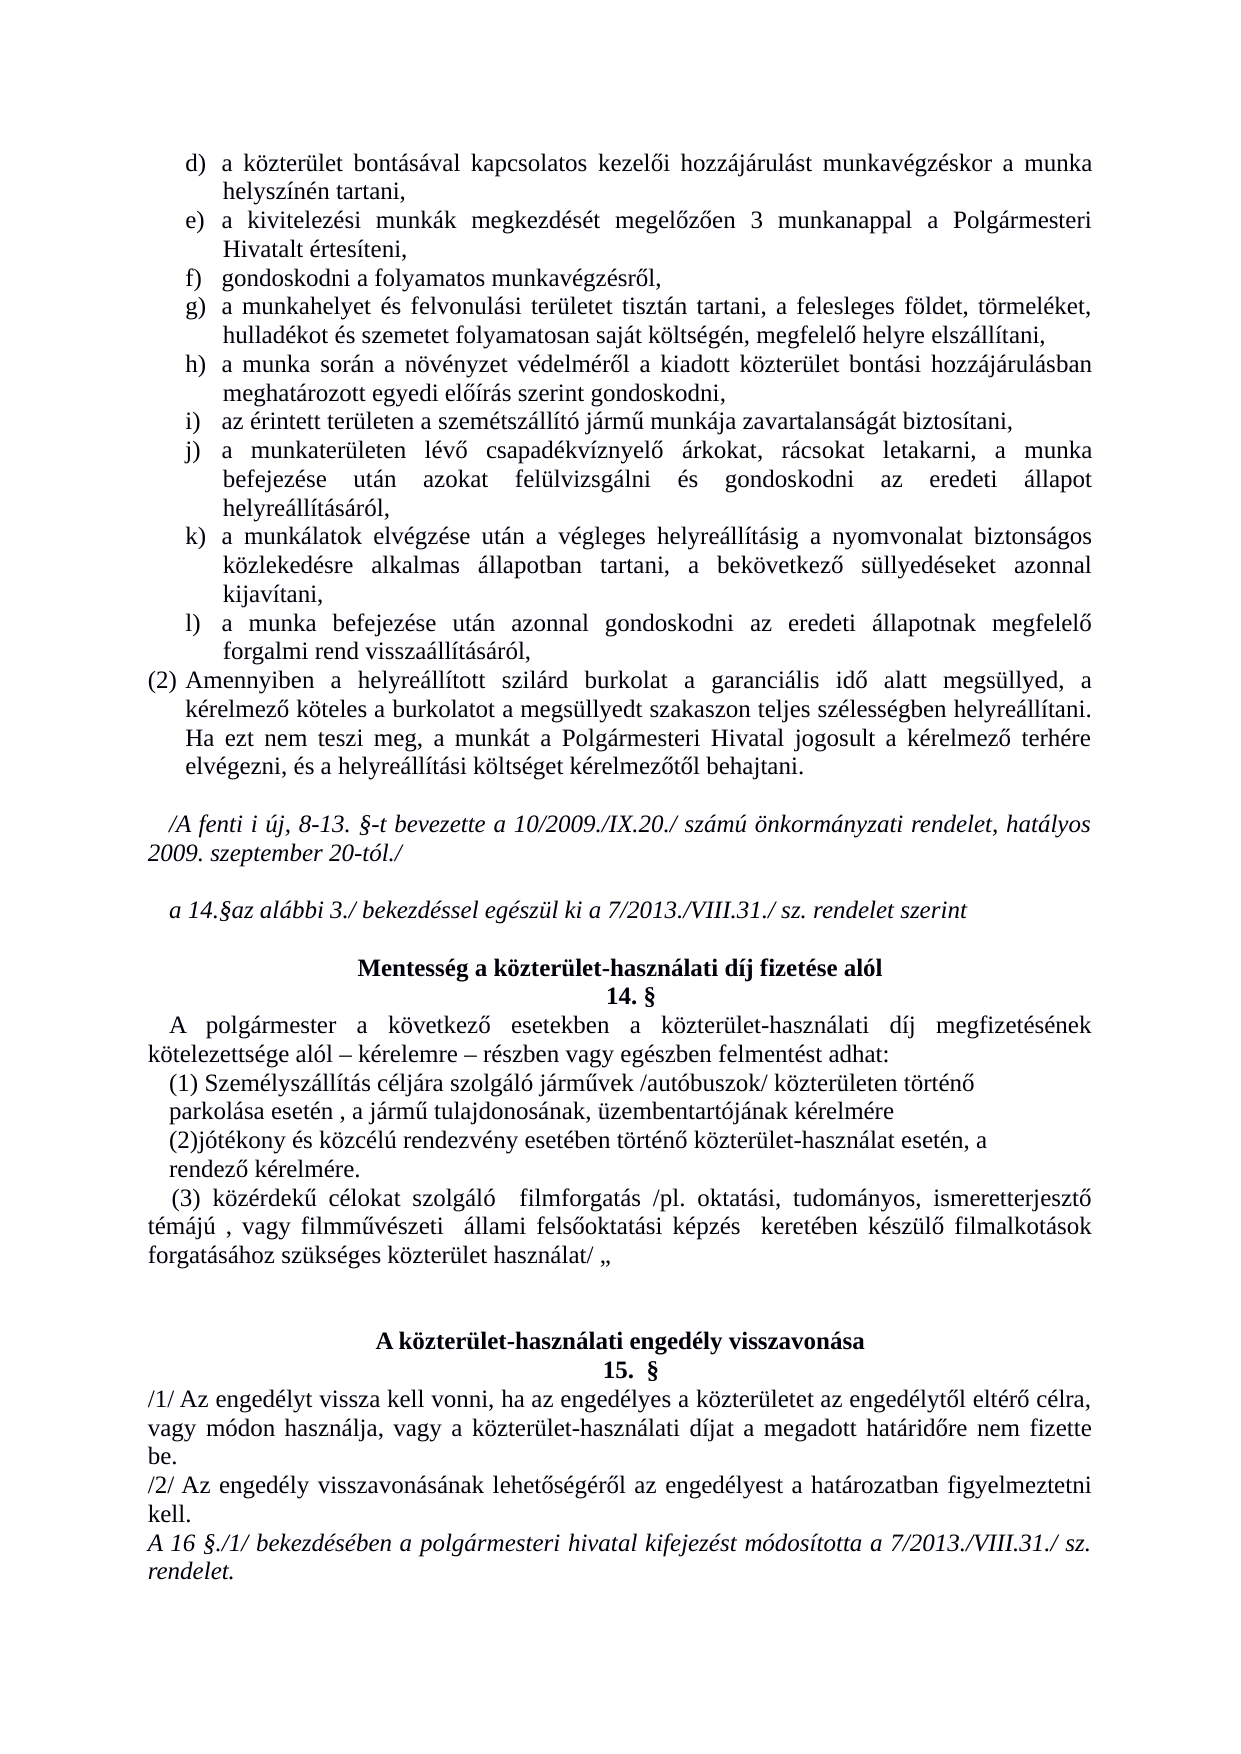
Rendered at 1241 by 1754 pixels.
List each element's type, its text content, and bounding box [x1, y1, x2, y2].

list a munkahelyet és felvonulási területet tisztán tartani, a felesleges földet, törmeléket, hulladékot és szemetet folyamatosan saját költségén, megfelelő helyre elszállítani, [185, 291, 1093, 349]
list a munka során a növényzet védelméről a kiadott közterület bontási hozzájárulásban meghatározott egyedi előírás szerint gondoskodni, [185, 349, 1093, 406]
text Mentesség a közterület-használati díj fizetése alól [148, 953, 1093, 981]
list Amennyiben a helyreállított szilárd burkolat a garanciális idő alatt megsüllyed, a kérelmező köteles a burkolatot a megsüllyedt szakaszon teljes szélességben helyreállítani. Ha ezt nem teszi meg, a munkát a Polgármesteri Hivatal jogosult a kérelmező terhére elvégezni, és a helyreállítási költséget kérelmezőtől behajtani. [148, 665, 1093, 780]
text (2)jótékony és közcélú rendezvény esetében történő közterület-használat esetén, a [148, 1125, 1093, 1154]
list a közterület bontásával kapcsolatos kezelői hozzájárulást munkavégzéskor a munka helyszínén tartani, [185, 148, 1093, 205]
text 14. § [148, 981, 1093, 1010]
text (3) közérdekű célokat szolgáló filmforgatás /pl. oktatási, tudományos, ismeretterjesztő témájú , vagy filmművészeti állami felsőoktatási képzés keretében készülő filmalkotások forgatásához szükséges közterület használat/ „ [148, 1183, 1093, 1269]
list az érintett területen a szemétszállító jármű munkája zavartalanságát biztosítani, [185, 406, 1093, 435]
text parkolása esetén , a jármű tulajdonosának, üzembentartójának kérelmére [148, 1096, 1093, 1125]
text a 14.§az alábbi 3./ bekezdéssel egészül ki a 7/2013./VIII.31./ sz. rendelet szerint [148, 895, 1093, 924]
text rendező kérelmére. [148, 1154, 1093, 1183]
list a munkálatok elvégzése után a végleges helyreállításig a nyomvonalat biztonságos közlekedésre alkalmas állapotban tartani, a bekövetkező süllyedéseket azonnal kijavítani, [185, 521, 1093, 608]
text A 16 §./1/ bekezdésében a polgármesteri hivatal kifejezést módosította a 7/2013./VIII.31./ sz. rendelet. [148, 1528, 1093, 1585]
text /A fenti i új, 8-13. §-t bevezette a 10/2009./IX.20./ számú önkormányzati rendelet, hatályos 2009. szeptember 20-tól./ [148, 809, 1093, 866]
text /1/ Az engedélyt vissza kell vonni, ha az engedélyes a közterületet az engedélytől eltérő célra, vagy módon használja, vagy a közterület-használati díjat a megadott határidőre nem fizette be. [148, 1384, 1093, 1470]
list a munkaterületen lévő csapadékvíznyelő árkokat, rácsokat letakarni, a munka befejezése után azokat felülvizsgálni és gondoskodni az eredeti állapot helyreállításáról, [185, 435, 1093, 521]
text 15. § [148, 1355, 1093, 1384]
text (1) Személyszállítás céljára szolgáló járművek /autóbuszok/ közterületen történő [148, 1068, 1093, 1096]
list gondoskodni a folyamatos munkavégzésről, [185, 263, 1093, 291]
text /2/ Az engedély visszavonásának lehetőségéről az engedélyest a határozatban figyelmeztetni kell. [148, 1470, 1093, 1528]
list a kivitelezési munkák megkezdését megelőzően 3 munkanappal a Polgármesteri Hivatalt értesíteni, [185, 205, 1093, 263]
list a munka befejezése után azonnal gondoskodni az eredeti állapotnak megfelelő forgalmi rend visszaállításáról, [185, 608, 1093, 665]
text A polgármester a következő esetekben a közterület-használati díj megfizetésének kötelezettsége alól – kérelemre – részben vagy egészben felmentést adhat: [148, 1010, 1093, 1068]
text A közterület-használati engedély visszavonása [148, 1326, 1093, 1355]
